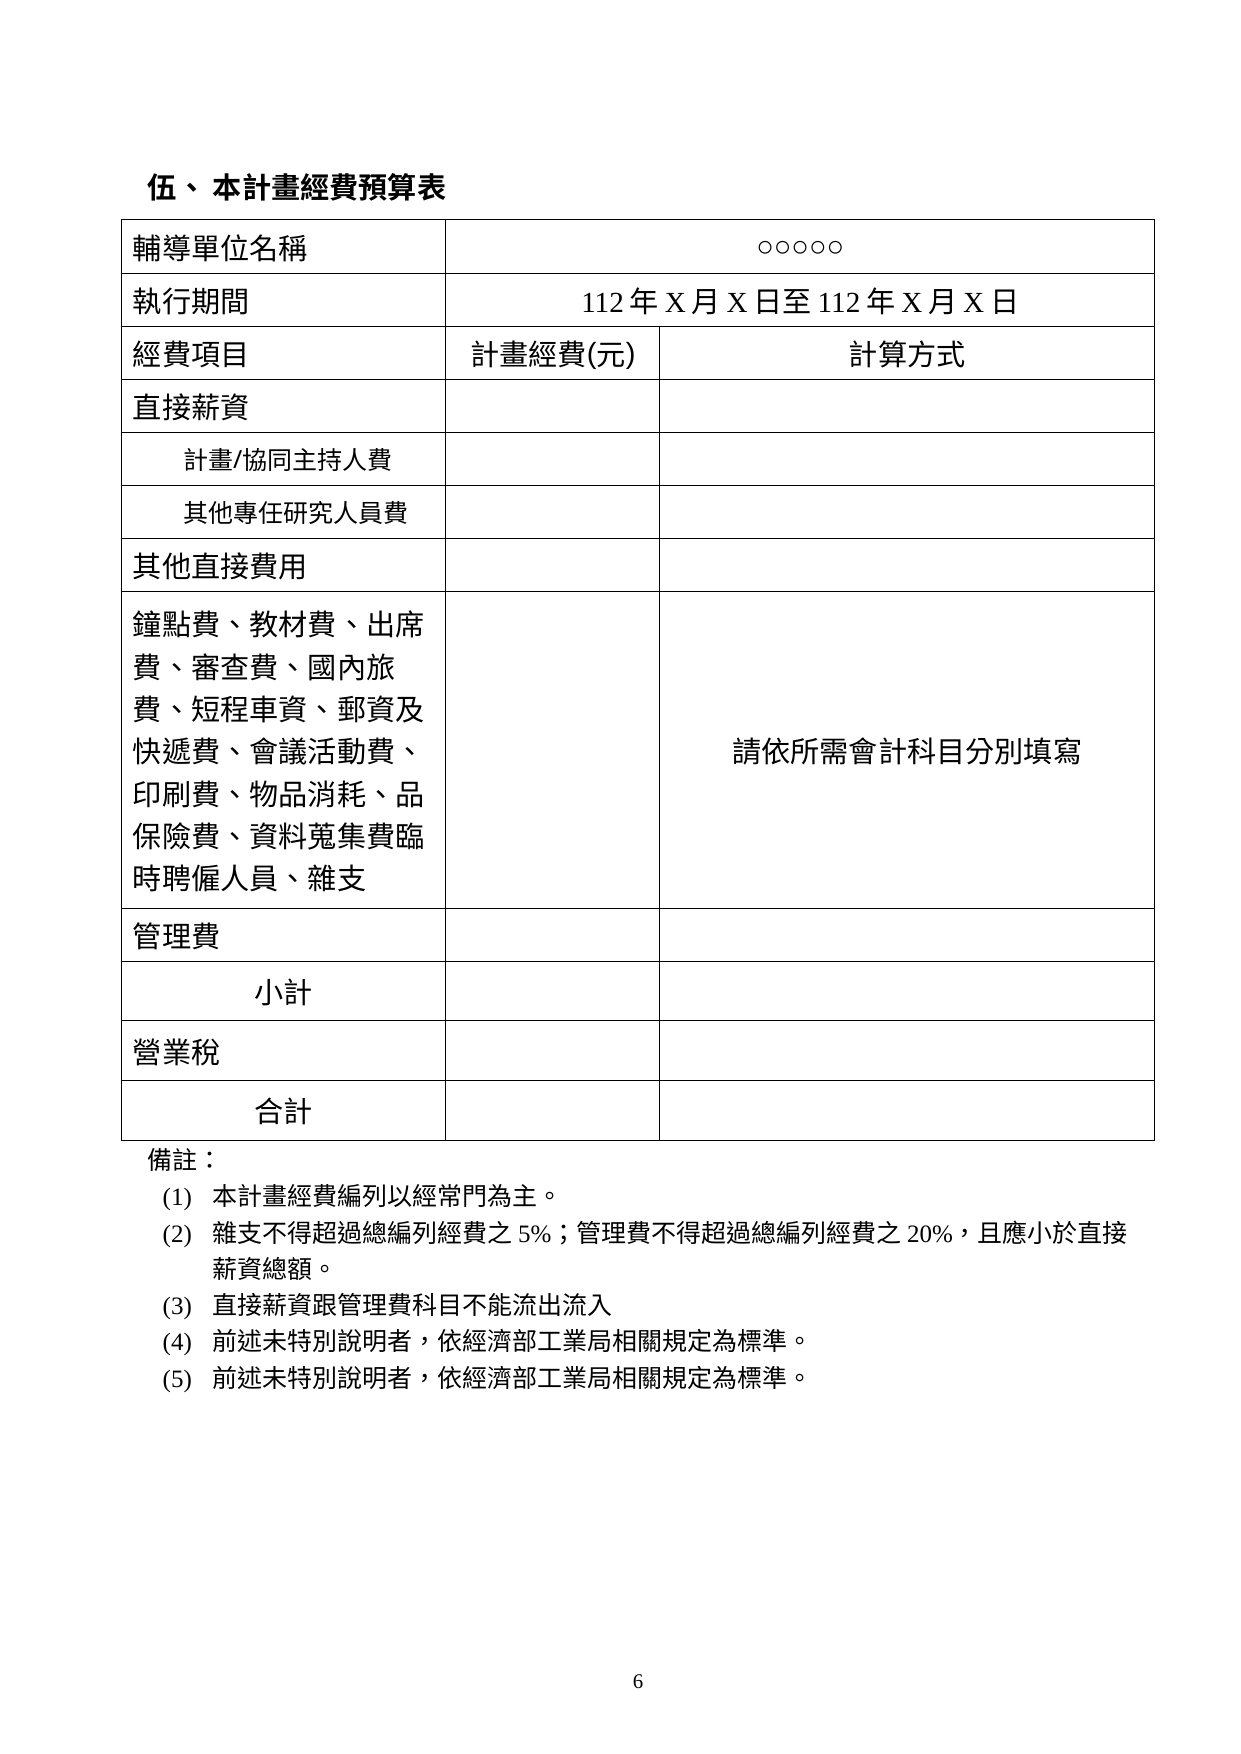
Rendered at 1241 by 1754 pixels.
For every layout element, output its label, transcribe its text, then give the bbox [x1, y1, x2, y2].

table_cell [660, 433, 1154, 485]
table_cell 計畫/協同主持人費 [122, 433, 445, 485]
table_cell 合計 [122, 1081, 445, 1139]
table_cell 管理費 [122, 909, 445, 961]
list 本計畫經費編列以經常門為主。 [162, 1177, 1128, 1213]
table_cell 請依所需會計科目分別填寫 [660, 592, 1154, 908]
list 雜支不得超過總編列經費之5%；管理費不得超過總編列經費之20%，且應小於直接薪資總額。 [162, 1213, 1128, 1286]
table_header ○○○○○ [446, 220, 1154, 272]
table_cell 直接薪資 [122, 380, 445, 432]
table_cell 計畫經費(元) [446, 327, 659, 379]
table_cell 經費項目 [122, 327, 445, 379]
table_cell [660, 539, 1154, 591]
table_cell [660, 486, 1154, 538]
table_cell [660, 380, 1154, 432]
table_cell [446, 592, 659, 908]
table_cell 小計 [122, 962, 445, 1020]
list 前述未特別說明者，依經濟部工業局相關規定為標準。 [162, 1322, 1128, 1358]
text 備註： [148, 1141, 1128, 1177]
table_cell [446, 539, 659, 591]
table_cell [660, 1021, 1154, 1080]
table_header 輔導單位名稱 [122, 220, 445, 272]
table_cell 其他直接費用 [122, 539, 445, 591]
list 前述未特別說明者，依經濟部工業局相關規定為標準。 [162, 1358, 1128, 1394]
table_cell 112年X月X日至112年X月X日 [446, 274, 1154, 326]
table_cell [446, 380, 659, 432]
table_cell 其他專任研究人員費 [122, 486, 445, 538]
list 本計畫經費預算表 [148, 164, 1128, 207]
table_cell [446, 486, 659, 538]
table_cell [660, 962, 1154, 1020]
table_cell 鐘點費、教材費、出席費、審查費、國內旅費、短程車資、郵資及快遞費、會議活動費、印刷費、物品消耗、品保險費、資料蒐集費臨時聘僱人員、雜支 [122, 592, 445, 908]
list 直接薪資跟管理費科目不能流出流入 [162, 1286, 1128, 1322]
table_cell [446, 962, 659, 1020]
table_cell [446, 433, 659, 485]
table_cell [660, 909, 1154, 961]
table_cell [446, 909, 659, 961]
table_cell 營業稅 [122, 1021, 445, 1080]
table_cell 執行期間 [122, 274, 445, 326]
table_cell [660, 1081, 1154, 1139]
table_cell [446, 1081, 659, 1139]
table_cell 計算方式 [660, 327, 1154, 379]
table_cell [446, 1021, 659, 1080]
